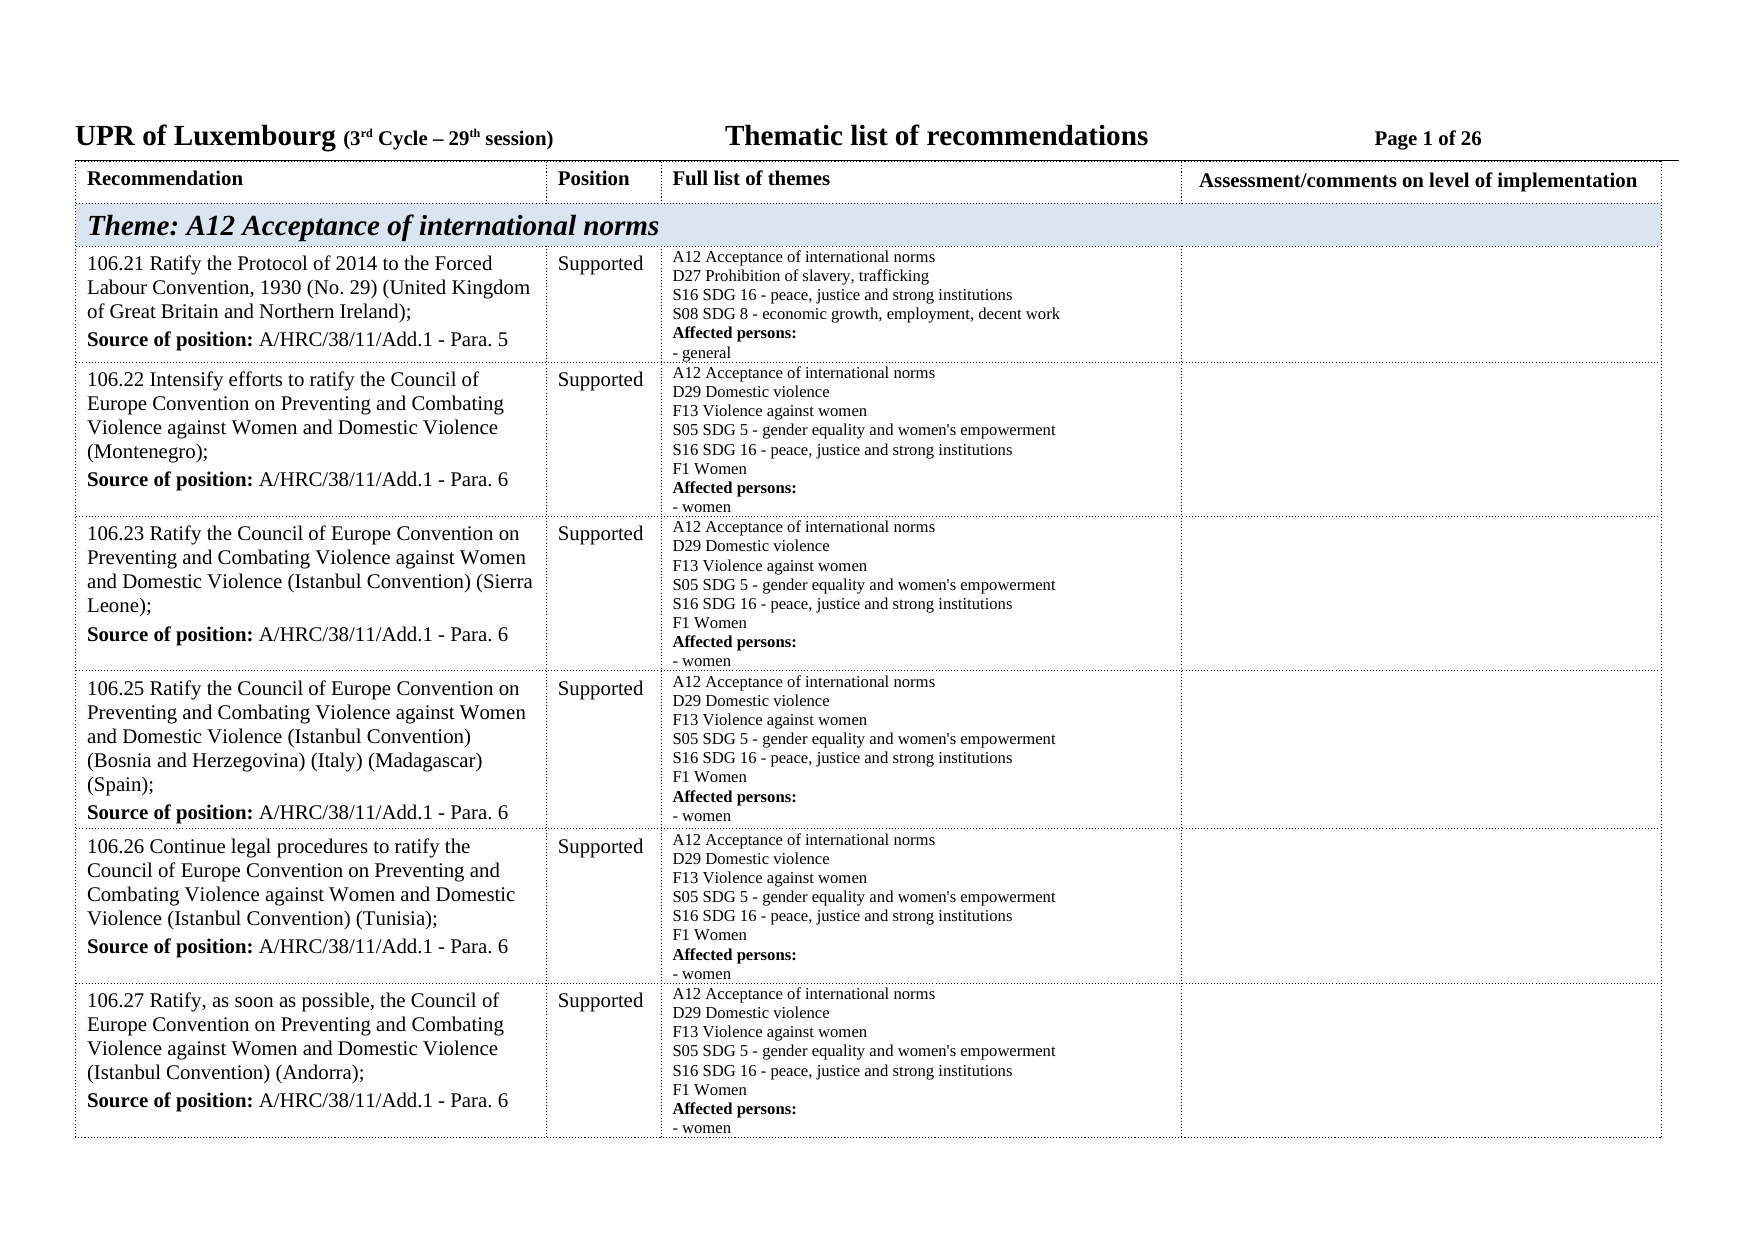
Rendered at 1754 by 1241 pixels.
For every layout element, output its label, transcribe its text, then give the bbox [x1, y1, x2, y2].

table_cell [1182, 670, 1661, 828]
table_cell 106.21 Ratify the Protocol of 2014 to the Forced Labour Convention, 1930 (No. 29) (United Kingdom of Great Britain and Northern Ireland); Source of position: A/HRC/38/11/Add.1 - Para. 5 [76, 246, 546, 362]
table_cell 106.22 Intensify efforts to ratify the Council of Europe Convention on Preventing and Combating Violence against Women and Domestic Violence (Montenegro); Source of position: A/HRC/38/11/Add.1 - Para. 6 [76, 362, 546, 516]
table_cell [1182, 983, 1661, 1137]
table_cell Supported [546, 246, 661, 362]
table_cell 106.26 Continue legal procedures to ratify the Council of Europe Convention on Preventing and Combating Violence against Women and Domestic Violence (Istanbul Convention) (Tunisia); Source of position: A/HRC/38/11/Add.1 - Para. 6 [76, 828, 546, 983]
table_cell 106.25 Ratify the Council of Europe Convention on Preventing and Combating Violence against Women and Domestic Violence (Istanbul Convention) (Bosnia and Herzegovina) (Italy) (Madagascar) (Spain); Source of position: A/HRC/38/11/Add.1 - Para. 6 [76, 670, 546, 828]
table_header Position [546, 161, 661, 203]
table_cell Theme: A12 Acceptance of international norms [76, 203, 1661, 246]
table_cell [1182, 362, 1661, 516]
table_cell Supported [546, 983, 661, 1137]
table_header Assessment/comments on level of implementation [1182, 161, 1661, 203]
table_cell 106.27 Ratify, as soon as possible, the Council of Europe Convention on Preventing and Combating Violence against Women and Domestic Violence (Istanbul Convention) (Andorra); Source of position: A/HRC/38/11/Add.1 - Para. 6 [76, 983, 546, 1137]
table_cell Supported [546, 516, 661, 670]
table_cell Supported [546, 362, 661, 516]
table_cell [1182, 516, 1661, 670]
table_header Recommendation [76, 161, 546, 203]
table_header Full list of themes [661, 161, 1182, 203]
table_cell Supported [546, 670, 661, 828]
table_cell A12 Acceptance of international norms D27 Prohibition of slavery, trafficking S16 SDG 16 - peace, justice and strong institutions S08 SDG 8 - economic growth, employment, decent work Affected persons: - general [661, 246, 1182, 362]
table_cell [1182, 828, 1661, 983]
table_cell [661, 983, 1182, 1137]
table_cell [1182, 246, 1661, 362]
table_cell Supported [546, 828, 661, 983]
table_cell 106.23 Ratify the Council of Europe Convention on Preventing and Combating Violence against Women and Domestic Violence (Istanbul Convention) (Sierra Leone); Source of position: A/HRC/38/11/Add.1 - Para. 6 [76, 516, 546, 670]
